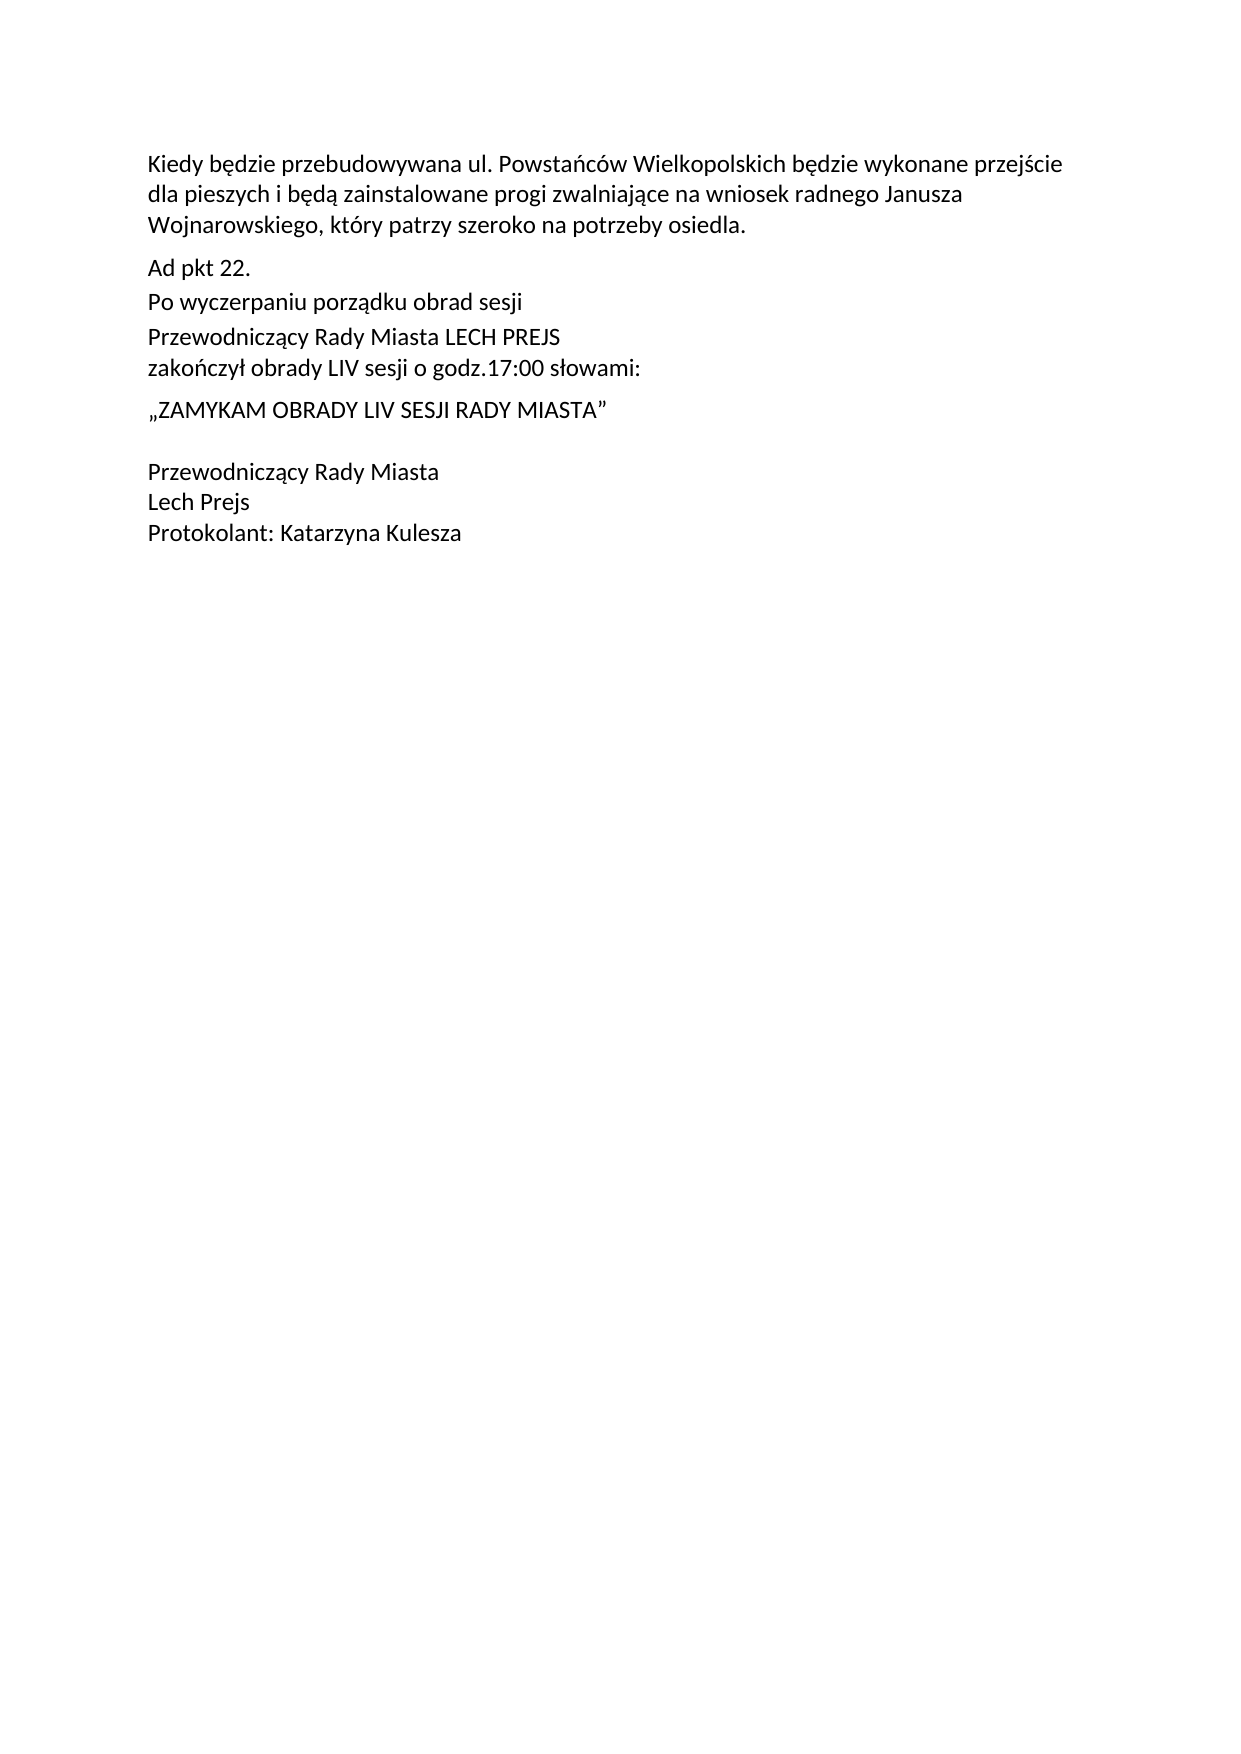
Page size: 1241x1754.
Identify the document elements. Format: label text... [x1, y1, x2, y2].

subtitle Ad pkt 22. [148, 252, 1092, 282]
subtitle Po wyczerpaniu porządku obrad sesji [148, 286, 1092, 317]
subtitle Lech Prejs [148, 486, 1092, 517]
text Protokolant: Katarzyna Kulesza [148, 517, 1092, 547]
subtitle Przewodniczący Rady Miasta [148, 456, 1092, 486]
subtitle Przewodniczący Rady Miasta LECH PREJS [148, 321, 1092, 352]
text Kiedy będzie przebudowywana ul. Powstańców Wielkopolskich będzie wykonane przejście dla pieszych i będą zainstalowane progi zwalniające na wniosek radnego Janusza Wojnarowskiego, który patrzy szeroko na potrzeby osiedla. [148, 148, 1092, 239]
text zakończył obrady LIV sesji o godz.17:00 słowami: [148, 352, 1092, 382]
subtitle „ZAMYKAM OBRADY LIV SESJI RADY MIASTA” [148, 395, 1092, 425]
